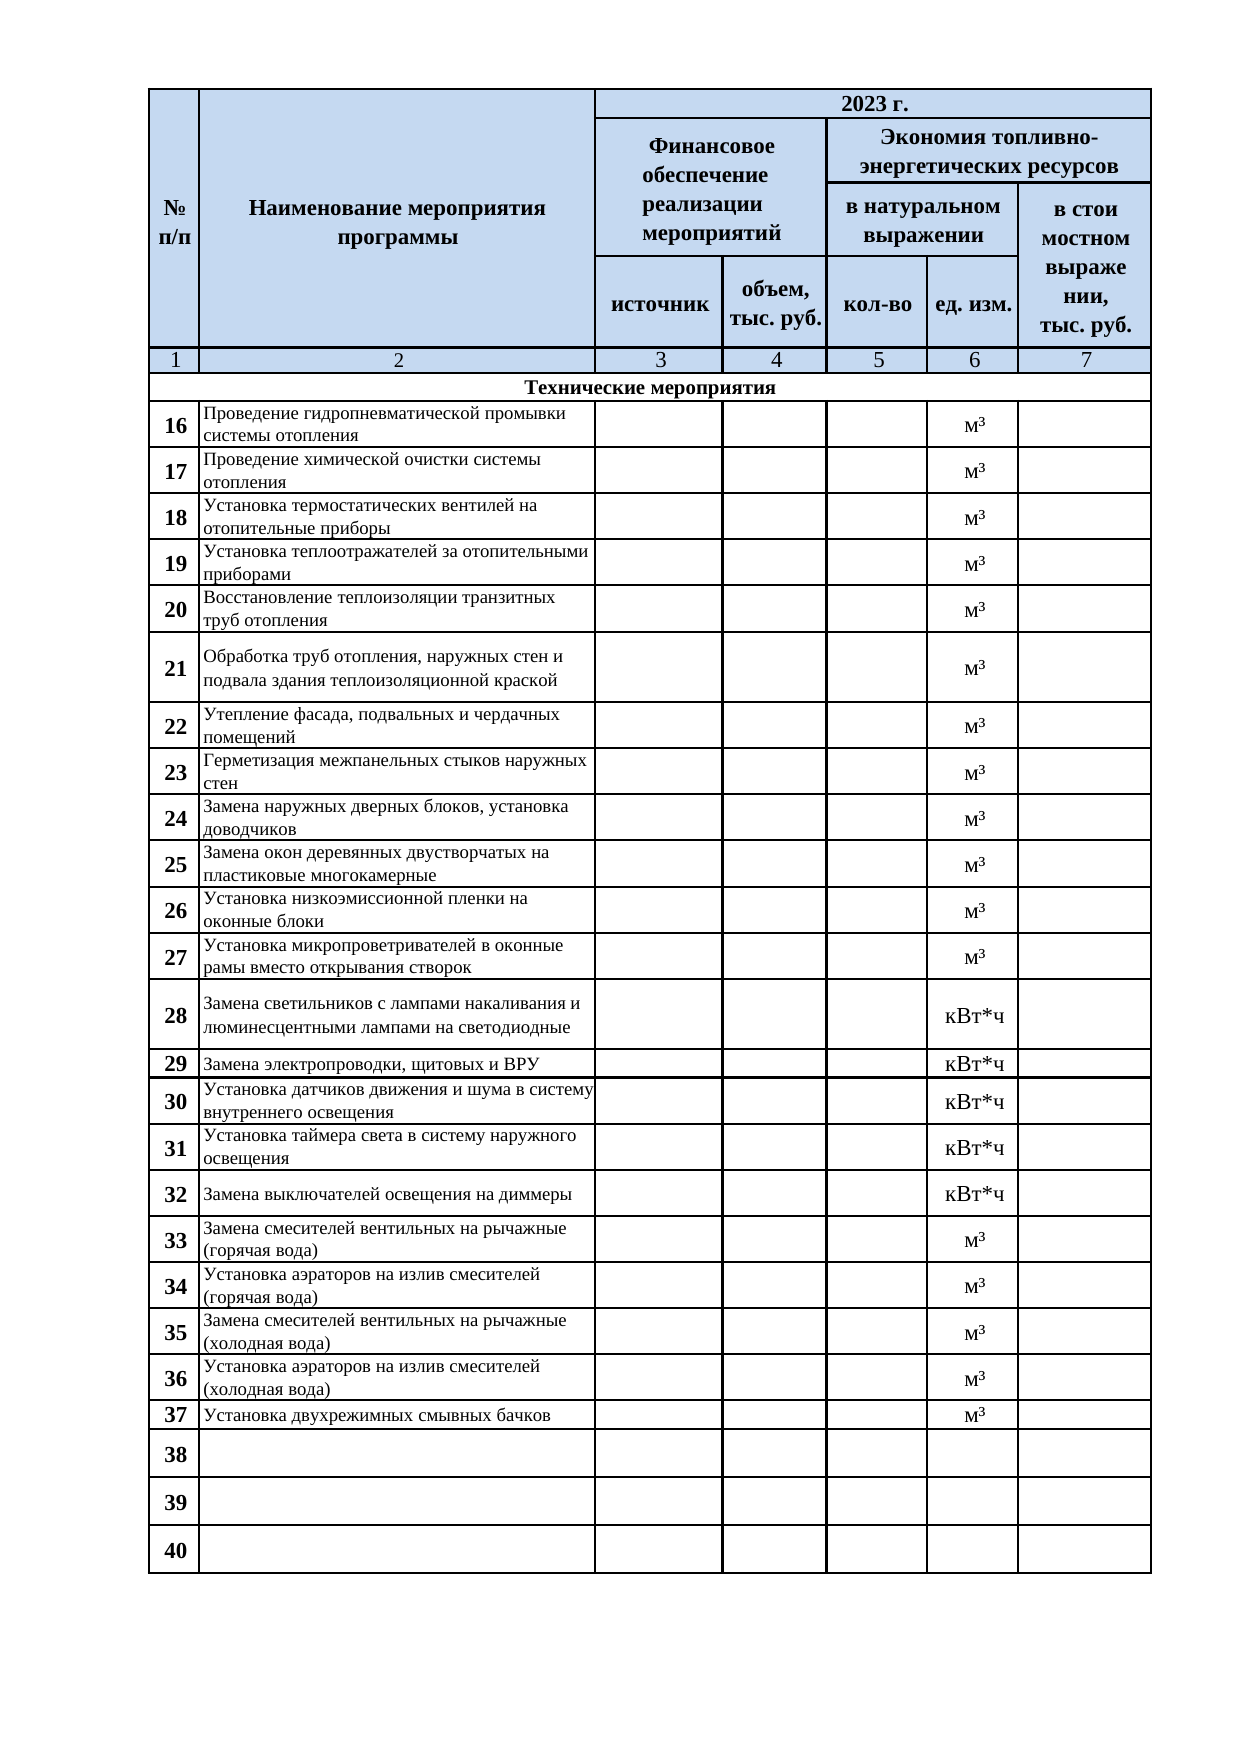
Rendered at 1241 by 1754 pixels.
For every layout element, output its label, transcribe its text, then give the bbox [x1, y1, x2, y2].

table_cell Восстановление теплоизоляции транзитных труб отопления [200, 586, 594, 631]
table_cell [1019, 402, 1150, 446]
table_cell [596, 795, 721, 839]
table_cell [596, 402, 721, 446]
table_cell [1019, 1526, 1150, 1572]
table_cell м³ [928, 749, 1017, 793]
table_cell [724, 934, 825, 978]
table_cell [828, 633, 926, 701]
table_cell [596, 633, 721, 701]
table_cell [828, 1401, 926, 1427]
table_cell [828, 703, 926, 747]
table_cell [1019, 1430, 1150, 1476]
table_cell [1019, 1050, 1150, 1076]
table_cell 39 [150, 1478, 198, 1524]
table_cell [724, 1125, 825, 1169]
table_cell [1019, 448, 1150, 492]
table_cell [724, 1401, 825, 1427]
table_cell [1019, 494, 1150, 538]
table_cell 22 [150, 703, 198, 747]
table_cell [1019, 934, 1150, 978]
table_cell Утепление фасада, подвальных и чердачных помещений [200, 703, 594, 747]
table_cell Замена окон деревянных двустворчатых на пластиковые многокамерные [200, 841, 594, 886]
table_cell м³ [928, 1309, 1017, 1353]
table_cell [724, 402, 825, 446]
table_cell [928, 1478, 1017, 1524]
table_cell [1019, 540, 1150, 584]
table_cell кВт*ч [928, 980, 1017, 1048]
table_cell [1019, 1309, 1150, 1353]
table_cell Установка аэраторов на излив смесителей (горячая вода) [200, 1263, 594, 1307]
table_cell [1019, 1263, 1150, 1307]
table_cell Обработка труб отопления, наружных стен и подвала здания теплоизоляционной краской [200, 633, 594, 701]
table_cell 20 [150, 586, 198, 631]
table_cell [724, 540, 825, 584]
table_cell [596, 841, 721, 886]
table_cell 28 [150, 980, 198, 1048]
table_cell Установка низкоэмиссионной пленки на оконные блоки [200, 888, 594, 932]
table_cell [828, 1478, 926, 1524]
table_cell [596, 1079, 721, 1122]
table_cell 6 [928, 349, 1017, 372]
table_cell Установка микропроветривателей в оконные рамы вместо открывания створок [200, 934, 594, 978]
table_cell [724, 494, 825, 538]
table_cell 32 [150, 1171, 198, 1215]
table_cell м³ [928, 1217, 1017, 1261]
table_cell [1019, 749, 1150, 793]
table_cell Экономия топливно- энергетических ресурсов [828, 119, 1150, 181]
table_cell 1 [150, 349, 198, 372]
table_cell 38 [150, 1430, 198, 1476]
table_cell м³ [928, 1263, 1017, 1307]
table_cell [724, 1309, 825, 1353]
table_cell [200, 1526, 594, 1572]
table_cell [596, 1401, 721, 1427]
table_cell 17 [150, 448, 198, 492]
table_cell 40 [150, 1526, 198, 1572]
table_cell источник [596, 257, 721, 346]
table_cell Замена наружных дверных блоков, установка доводчиков [200, 795, 594, 839]
table_cell [596, 1355, 721, 1399]
table_cell в стои мостном выраже нии, тыс. руб. [1019, 184, 1150, 346]
table_cell м³ [928, 703, 1017, 747]
table_cell [1019, 841, 1150, 886]
table_cell [1019, 1079, 1150, 1122]
table_cell [596, 934, 721, 978]
table_cell Установка аэраторов на излив смесителей (холодная вода) [200, 1355, 594, 1399]
table_cell [724, 841, 825, 886]
table_cell [1019, 1478, 1150, 1524]
table_cell 2 [200, 349, 594, 372]
table_cell [1019, 1171, 1150, 1215]
table_cell 4 [724, 349, 825, 372]
table_cell 21 [150, 633, 198, 701]
table_cell [828, 1309, 926, 1353]
table_cell [596, 1309, 721, 1353]
table_cell [828, 1526, 926, 1572]
table_cell [828, 934, 926, 978]
table_cell [596, 1217, 721, 1261]
table_header 2023 г. [596, 90, 1150, 117]
table_cell 24 [150, 795, 198, 839]
table_cell [724, 448, 825, 492]
table_cell [828, 841, 926, 886]
table_cell [724, 795, 825, 839]
table_cell [200, 1430, 594, 1476]
table_cell [200, 1478, 594, 1524]
table_cell м³ [928, 494, 1017, 538]
table_cell Замена смесителей вентильных на рычажные (холодная вода) [200, 1309, 594, 1353]
table_cell [724, 586, 825, 631]
table_cell [1019, 586, 1150, 631]
table_cell [828, 1217, 926, 1261]
table_cell [1019, 1217, 1150, 1261]
table_cell м³ [928, 795, 1017, 839]
table_cell [1019, 888, 1150, 932]
table_cell [724, 1478, 825, 1524]
table_cell 3 [596, 349, 721, 372]
table_cell [1019, 795, 1150, 839]
table_cell Установка двухрежимных смывных бачков [200, 1401, 594, 1427]
table_cell [724, 980, 825, 1048]
table_cell [596, 1263, 721, 1307]
table_cell 30 [150, 1079, 198, 1122]
table_cell 7 [1019, 349, 1150, 372]
table_cell [828, 586, 926, 631]
table_cell [596, 494, 721, 538]
table_cell кВт*ч [928, 1125, 1017, 1169]
table_cell [596, 1050, 721, 1076]
table_cell 26 [150, 888, 198, 932]
table_cell Проведение химической очистки системы отопления [200, 448, 594, 492]
table_cell 5 [828, 349, 926, 372]
table_cell [1019, 980, 1150, 1048]
table_header Наименование мероприятия программы [200, 90, 594, 346]
table_cell [828, 494, 926, 538]
table_cell [1019, 1125, 1150, 1169]
table_cell 34 [150, 1263, 198, 1307]
table_cell [828, 1355, 926, 1399]
table_cell [724, 703, 825, 747]
table_cell [596, 1430, 721, 1476]
table_cell [596, 980, 721, 1048]
table_cell [724, 1526, 825, 1572]
table_cell [828, 795, 926, 839]
table_cell [828, 1125, 926, 1169]
table_cell [828, 402, 926, 446]
table_cell [828, 1263, 926, 1307]
table_cell Замена светильников с лампами накаливания и люминесцентными лампами на светодиодные [200, 980, 594, 1048]
table_cell [724, 1430, 825, 1476]
table_cell [724, 1079, 825, 1122]
table_cell [1019, 1355, 1150, 1399]
table_cell [596, 1478, 721, 1524]
table_cell [828, 448, 926, 492]
table_cell м³ [928, 633, 1017, 701]
table_cell [724, 749, 825, 793]
table_cell [828, 888, 926, 932]
table_cell 29 [150, 1050, 198, 1076]
table_cell [596, 703, 721, 747]
table_cell ед. изм. [928, 257, 1017, 346]
table_cell [828, 1430, 926, 1476]
table_cell [596, 448, 721, 492]
table_cell кВт*ч [928, 1171, 1017, 1215]
table_cell 37 [150, 1401, 198, 1427]
table_cell [596, 586, 721, 631]
table_cell [596, 888, 721, 932]
table_cell [724, 1217, 825, 1261]
table_cell 25 [150, 841, 198, 886]
table_cell Проведение гидропневматической промывки системы отопления [200, 402, 594, 446]
table_header № п/п [150, 90, 198, 346]
table_cell м³ [928, 841, 1017, 886]
table_cell [928, 1430, 1017, 1476]
table_cell Финансовое обеспечение реализации мероприятий [596, 119, 825, 255]
table_cell м³ [928, 448, 1017, 492]
table_cell [928, 1526, 1017, 1572]
table_cell Установка таймера света в систему наружного освещения [200, 1125, 594, 1169]
table_cell м³ [928, 888, 1017, 932]
table_cell 33 [150, 1217, 198, 1261]
table_cell Герметизация межпанельных стыков наружных стен [200, 749, 594, 793]
table_cell [1019, 703, 1150, 747]
table_cell 23 [150, 749, 198, 793]
table_cell 19 [150, 540, 198, 584]
table_cell м³ [928, 586, 1017, 631]
table_cell 27 [150, 934, 198, 978]
table_cell [828, 540, 926, 584]
table_cell [596, 1171, 721, 1215]
table_cell 16 [150, 402, 198, 446]
table_cell [724, 1171, 825, 1215]
table_cell [1019, 1401, 1150, 1427]
table_cell [724, 1050, 825, 1076]
table_cell м³ [928, 1401, 1017, 1427]
table_cell м³ [928, 934, 1017, 978]
table_cell объем, тыс. руб. [724, 257, 825, 346]
table_cell м³ [928, 540, 1017, 584]
table_cell Установка датчиков движения и шума в систему внутреннего освещения [200, 1079, 594, 1122]
table_cell 35 [150, 1309, 198, 1353]
table_cell [828, 749, 926, 793]
table_cell [724, 1355, 825, 1399]
table_cell Технические мероприятия [150, 374, 1150, 400]
table_cell Замена электропроводки, щитовых и ВРУ [200, 1050, 594, 1076]
table_cell [724, 888, 825, 932]
table_cell [828, 1050, 926, 1076]
table_cell Замена выключателей освещения на диммеры [200, 1171, 594, 1215]
table_cell 36 [150, 1355, 198, 1399]
table_cell 31 [150, 1125, 198, 1169]
table_cell [828, 1079, 926, 1122]
table_cell кВт*ч [928, 1050, 1017, 1076]
table_cell [724, 1263, 825, 1307]
table_cell Установка теплоотражателей за отопительными приборами [200, 540, 594, 584]
table_cell [828, 1171, 926, 1215]
table_cell Установка термостатических вентилей на отопительные приборы [200, 494, 594, 538]
table_cell кВт*ч [928, 1079, 1017, 1122]
table_cell [828, 980, 926, 1048]
table_cell [724, 633, 825, 701]
table_cell м³ [928, 402, 1017, 446]
table_cell 18 [150, 494, 198, 538]
table_cell м³ [928, 1355, 1017, 1399]
table_cell [596, 1526, 721, 1572]
table_cell Замена смесителей вентильных на рычажные (горячая вода) [200, 1217, 594, 1261]
table_cell [1019, 633, 1150, 701]
table_cell [596, 749, 721, 793]
table_cell кол-во [828, 257, 926, 346]
table_cell [596, 540, 721, 584]
table_cell в натуральном выражении [828, 184, 1017, 255]
table_cell [596, 1125, 721, 1169]
